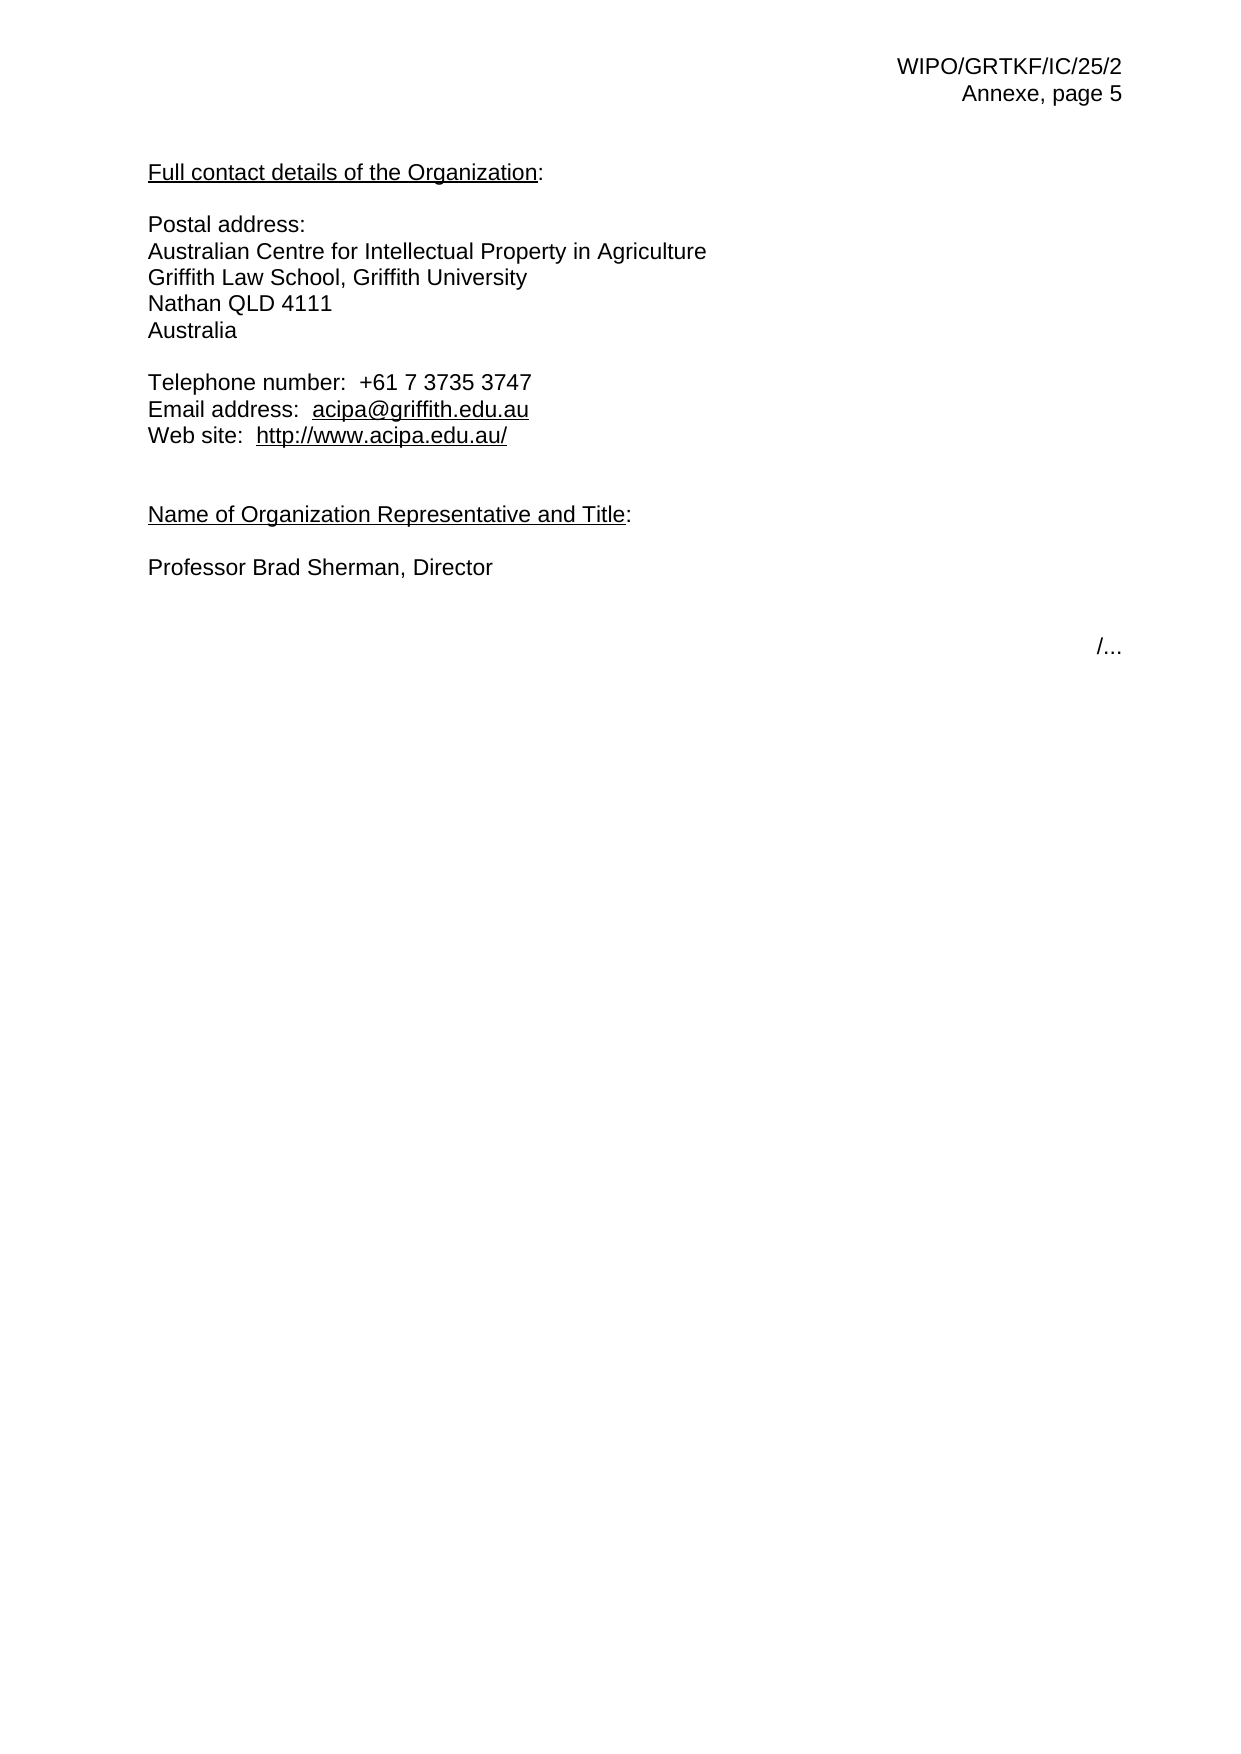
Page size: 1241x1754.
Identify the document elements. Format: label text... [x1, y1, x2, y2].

text Australian Centre for Intellectual Property in Agriculture [148, 238, 1122, 264]
text /... [148, 633, 1122, 659]
text Full contact details of the Organization: [148, 158, 1122, 185]
text Australia [148, 317, 1122, 343]
text Postal address: [148, 211, 1122, 238]
text Griffith Law School, Griffith University [148, 264, 1122, 290]
text Name of Organization Representative and Title: [148, 501, 1122, 527]
text Nathan QLD 4111 [148, 290, 1122, 317]
text Telephone number: +61 7 3735 3747 [148, 369, 1122, 396]
text Professor Brad Sherman, Director [148, 554, 1122, 580]
text Web site: http://www.acipa.edu.au/ [148, 422, 1122, 448]
text Email address: acipa@griffith.edu.au [148, 396, 1122, 422]
